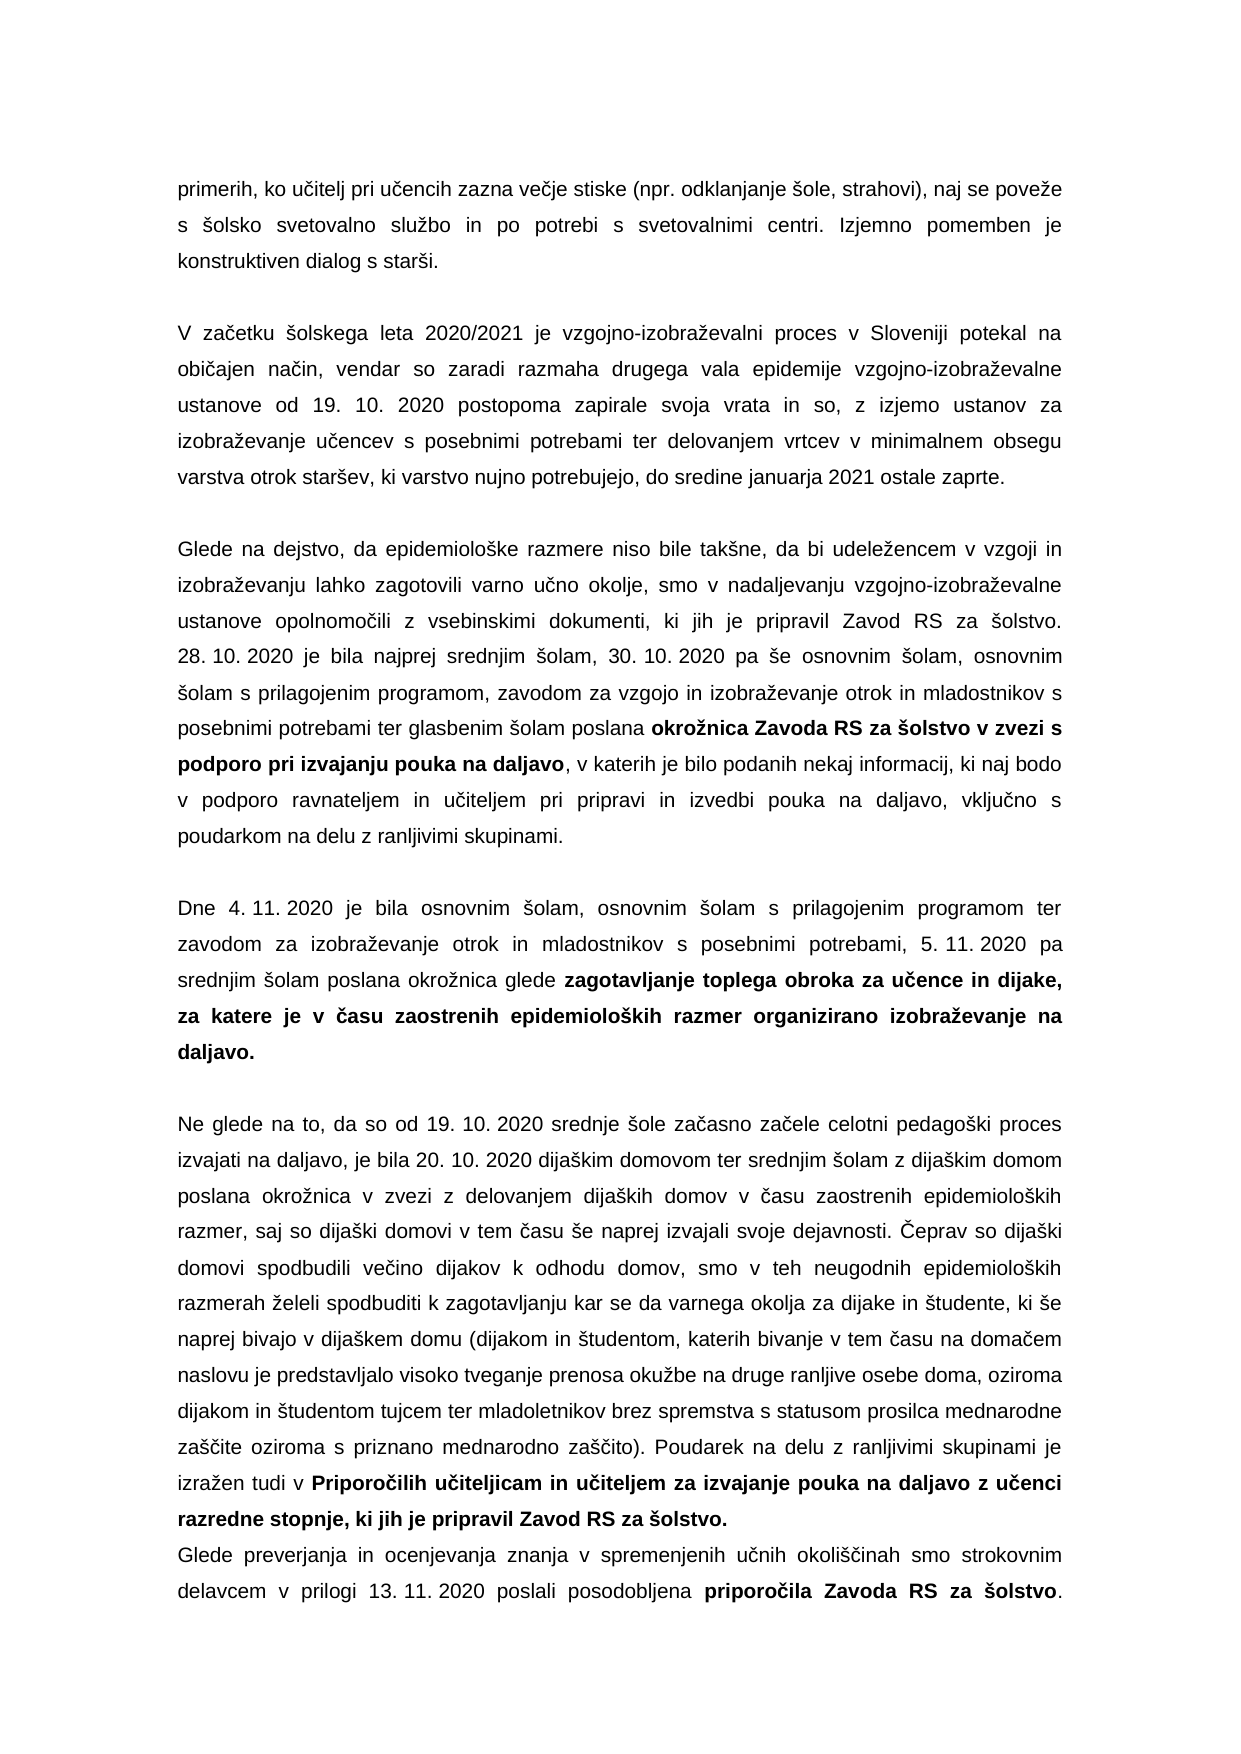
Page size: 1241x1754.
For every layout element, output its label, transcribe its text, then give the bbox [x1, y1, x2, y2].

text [177, 177, 1063, 273]
text Dne 4. 11. 2020 je bila osnovnim šolam, osnovnim šolam s prilagojenim programom ter zavodom za izobraževanje otrok in mladostnikov s posebnimi potrebami, 5. 11. 2020 pa srednjim šolam poslana okrožnica glede zagotavljanje toplega obroka za učence in dijake, za katere je v času zaostrenih epidemioloških razmer organizirano izobraževanje na daljavo. [177, 896, 1063, 1064]
text V začetku šolskega leta 2020/2021 je vzgojno-izobraževalni proces v Sloveniji potekal na običajen način, vendar so zaradi razmaha drugega vala epidemije vzgojno-izobraževalne ustanove od 19. 10. 2020 postopoma zapirale svoja vrata in so, z izjemo ustanov za izobraževanje učencev s posebnimi potrebami ter delovanjem vrtcev v minimalnem obsegu varstva otrok staršev, ki varstvo nujno potrebujejo, do sredine januarja 2021 ostale zaprte. [177, 321, 1063, 489]
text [177, 1543, 1063, 1603]
text Glede na dejstvo, da epidemiološke razmere niso bile takšne, da bi udeležencem v vzgoji in izobraževanju lahko zagotovili varno učno okolje, smo v nadaljevanju vzgojno-izobraževalne ustanove opolnomočili z vsebinskimi dokumenti, ki jih je pripravil Zavod RS za šolstvo. 28. 10. 2020 je bila najprej srednjim šolam, 30. 10. 2020 pa še osnovnim šolam, osnovnim šolam s prilagojenim programom, zavodom za vzgojo in izobraževanje otrok in mladostnikov s posebnimi potrebami ter glasbenim šolam poslana okrožnica Zavoda RS za šolstvo v zvezi s podporo pri izvajanju pouka na daljavo, v katerih je bilo podanih nekaj informacij, ki naj bodo v podporo ravnateljem in učiteljem pri pripravi in izvedbi pouka na daljavo, vključno s poudarkom na delu z ranljivimi skupinami. [177, 537, 1063, 848]
text Ne glede na to, da so od 19. 10. 2020 srednje šole začasno začele celotni pedagoški proces izvajati na daljavo, je bila 20. 10. 2020 dijaškim domovom ter srednjim šolam z dijaškim domom poslana okrožnica v zvezi z delovanjem dijaških domov v času zaostrenih epidemioloških razmer, saj so dijaški domovi v tem času še naprej izvajali svoje dejavnosti. Čeprav so dijaški domovi spodbudili večino dijakov k odhodu domov, smo v teh neugodnih epidemioloških razmerah želeli spodbuditi k zagotavljanju kar se da varnega okolja za dijake in študente, ki še naprej bivajo v dijaškem domu (dijakom in študentom, katerih bivanje v tem času na domačem naslovu je predstavljalo visoko tveganje prenosa okužbe na druge ranljive osebe doma, oziroma dijakom in študentom tujcem ter mladoletnikov brez spremstva s statusom prosilca mednarodne zaščite oziroma s priznano mednarodno zaščito). Poudarek na delu z ranljivimi skupinami je izražen tudi v Priporočilih učiteljicam in učiteljem za izvajanje pouka na daljavo z učenci razredne stopnje, ki jih je pripravil Zavod RS za šolstvo. [177, 1112, 1063, 1531]
